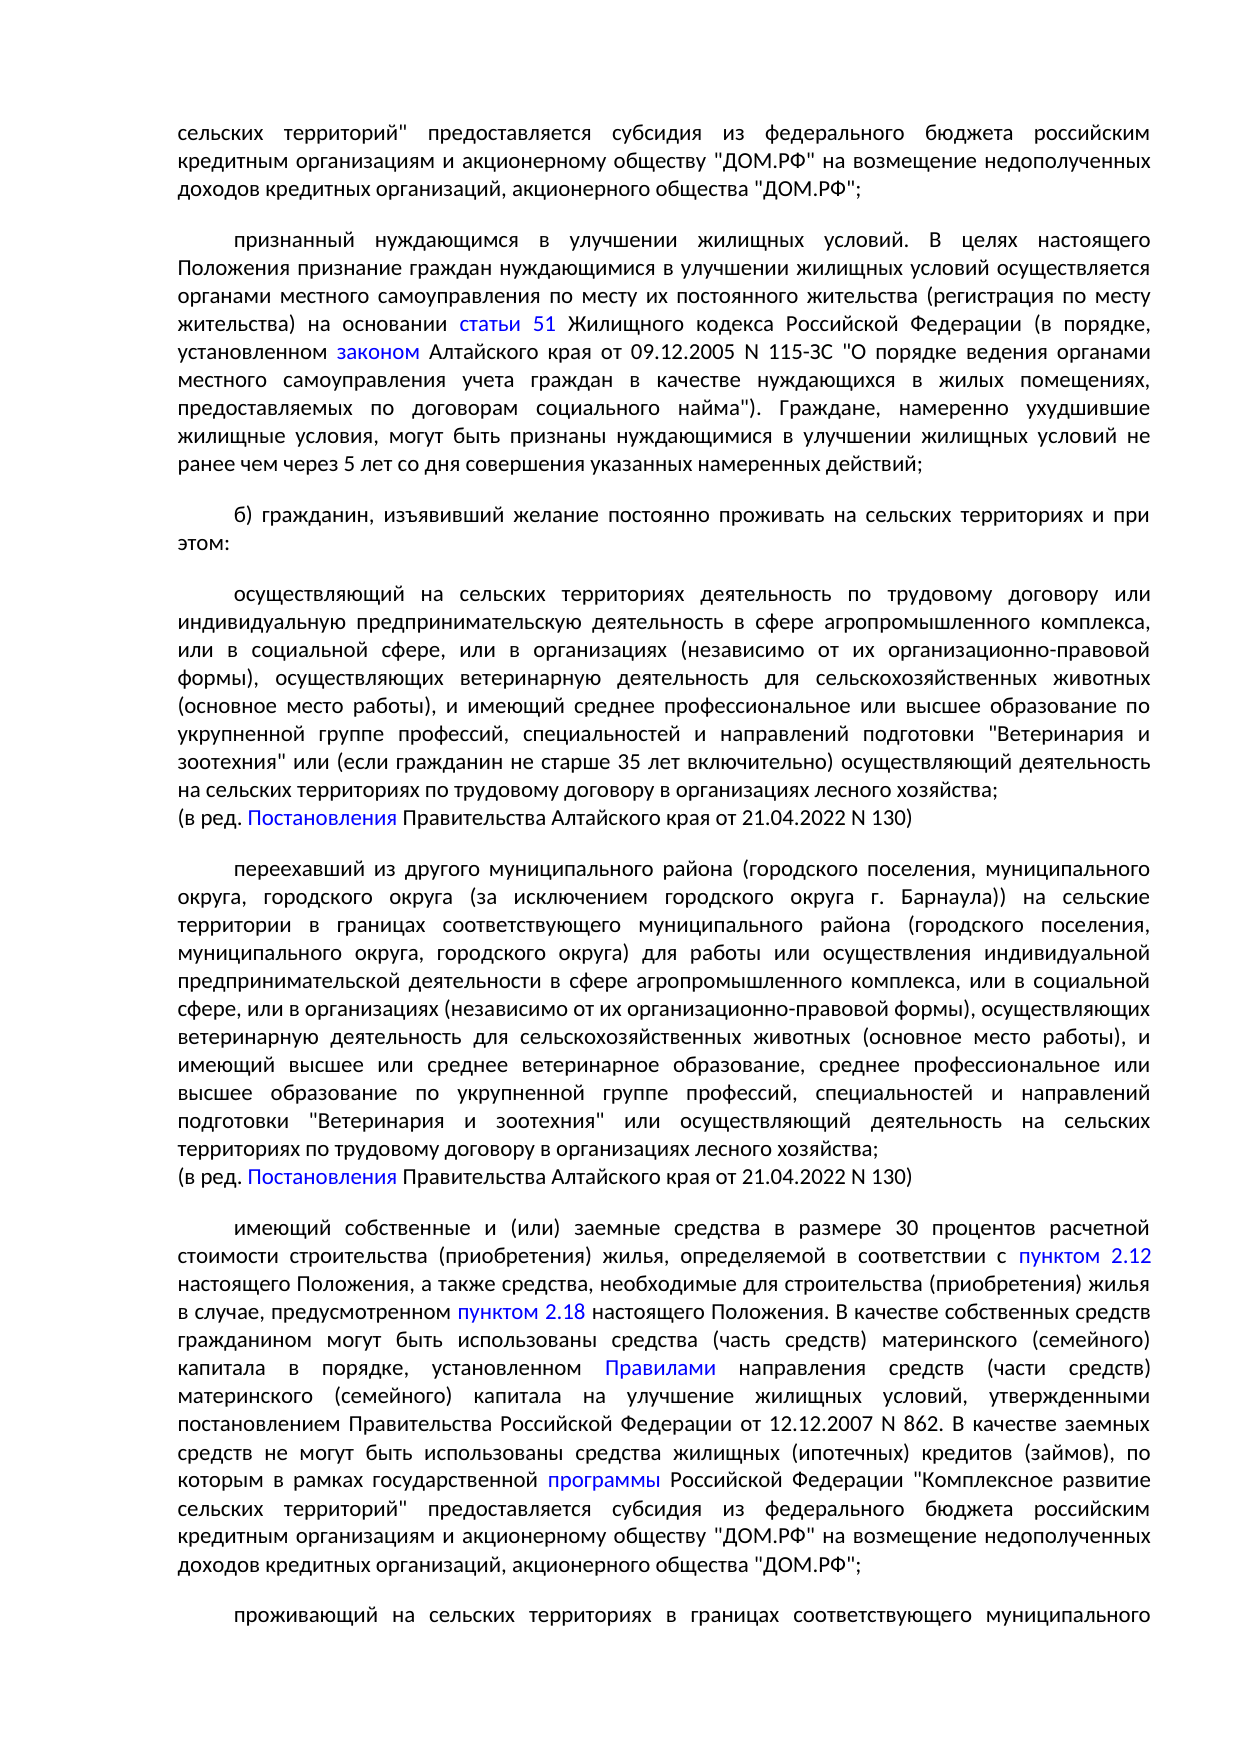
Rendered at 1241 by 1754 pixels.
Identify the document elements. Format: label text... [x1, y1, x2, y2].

text б) гражданин, изъявивший желание постоянно проживать на сельских территориях и при этом: [177, 500, 1152, 556]
text осуществляющий на сельских территориях деятельность по трудовому договору или индивидуальную предпринимательскую деятельность в сфере агропромышленного комплекса, или в социальной сфере, или в организациях (независимо от их организационно-правовой формы), осуществляющих ветеринарную деятельность для сельскохозяйственных животных (основное место работы), и имеющий среднее профессиональное или высшее образование по укрупненной группе профессий, специальностей и направлений подготовки "Ветеринария и зоотехния" или (если гражданин не старше 35 лет включительно) осуществляющий деятельность на сельских территориях по трудовому договору в организациях лесного хозяйства; [177, 579, 1152, 803]
text (в ред. Постановления Правительства Алтайского края от 21.04.2022 N 130) [177, 803, 1152, 831]
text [177, 1601, 1152, 1629]
text (в ред. Постановления Правительства Алтайского края от 21.04.2022 N 130) [177, 1162, 1152, 1191]
text признанный нуждающимся в улучшении жилищных условий. В целях настоящего Положения признание граждан нуждающимися в улучшении жилищных условий осуществляется органами местного самоуправления по месту их постоянного жительства (регистрация по месту жительства) на основании статьи 51 Жилищного кодекса Российской Федерации (в порядке, установленном законом Алтайского края от 09.12.2005 N 115-ЗС "О порядке ведения органами местного самоуправления учета граждан в качестве нуждающихся в жилых помещениях, предоставляемых по договорам социального найма"). Граждане, намеренно ухудшившие жилищные условия, могут быть признаны нуждающимися в улучшении жилищных условий не ранее чем через 5 лет со дня совершения указанных намеренных действий; [177, 225, 1152, 477]
text переехавший из другого муниципального района (городского поселения, муниципального округа, городского округа (за исключением городского округа г. Барнаула)) на сельские территории в границах соответствующего муниципального района (городского поселения, муниципального округа, городского округа) для работы или осуществления индивидуальной предпринимательской деятельности в сфере агропромышленного комплекса, или в социальной сфере, или в организациях (независимо от их организационно-правовой формы), осуществляющих ветеринарную деятельность для сельскохозяйственных животных (основное место работы), и имеющий высшее или среднее ветеринарное образование, среднее профессиональное или высшее образование по укрупненной группе профессий, специальностей и направлений подготовки "Ветеринария и зоотехния" или осуществляющий деятельность на сельских территориях по трудовому договору в организациях лесного хозяйства; [177, 854, 1152, 1162]
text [177, 118, 1152, 202]
